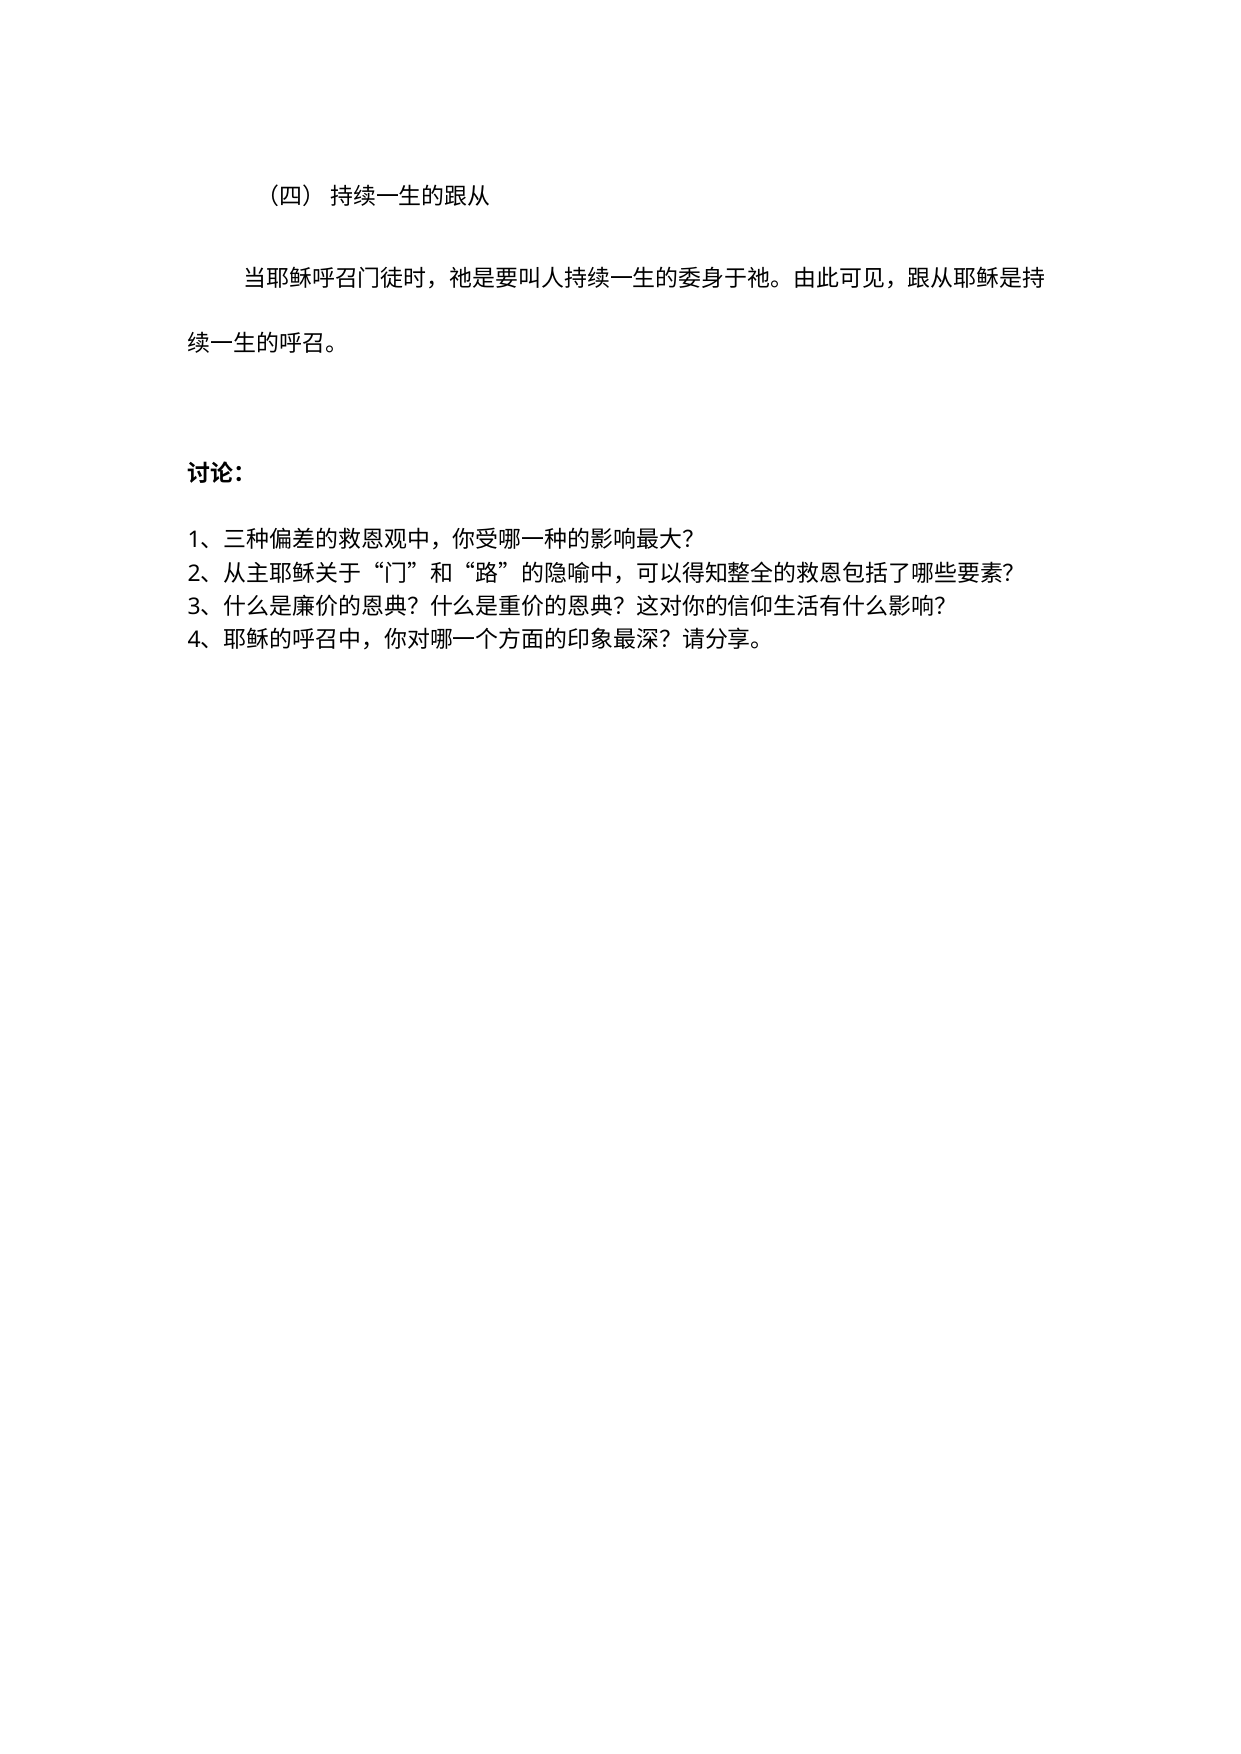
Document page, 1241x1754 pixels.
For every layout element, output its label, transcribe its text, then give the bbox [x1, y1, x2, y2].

list 从主耶稣关于“门”和“路”的隐喻中，可以得知整全的救恩包括了哪些要素？ [187, 554, 1053, 588]
text 4、耶稣的呼召中，你对哪一个方面的印象最深？请分享。 [187, 621, 1053, 654]
list 三种偏差的救恩观中，你受哪一种的影响最大？ [187, 521, 1053, 554]
text （四） 持续一生的跟从 [187, 162, 1053, 227]
text 当耶稣呼召门徒时，祂是要叫人持续一生的委身于祂。由此可见，跟从耶稣是持续一生的呼召。 [187, 244, 1053, 374]
list 什么是廉价的恩典？什么是重价的恩典？这对你的信仰生活有什么影响？ [187, 588, 1053, 621]
text 讨论： [187, 439, 1053, 504]
